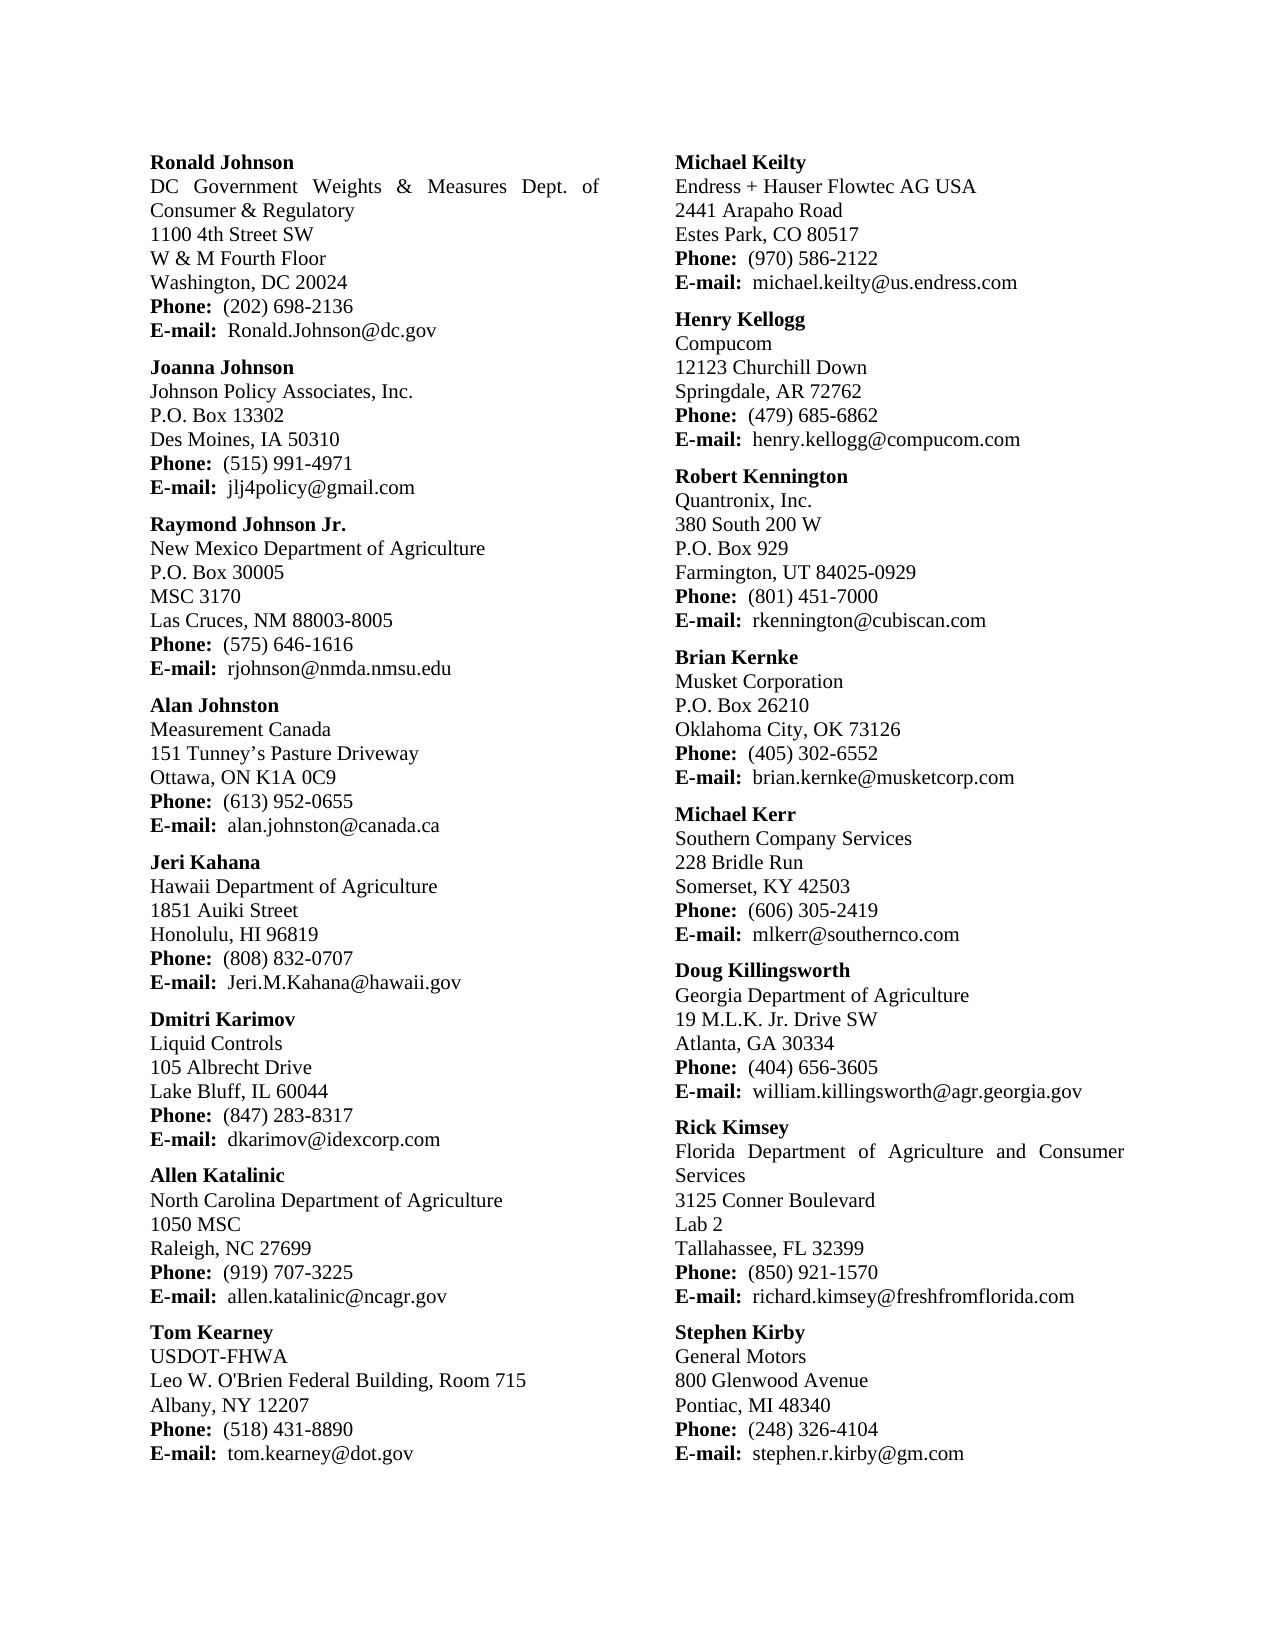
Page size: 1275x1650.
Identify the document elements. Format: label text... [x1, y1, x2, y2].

text Atlanta, GA 30334 [675, 1031, 1125, 1055]
text P.O. Box 30005 [150, 560, 600, 584]
text Phone: (518) 431-8890 [150, 1417, 600, 1441]
text Phone: (801) 451-7000 [675, 584, 1125, 608]
text New Mexico Department of Agriculture [150, 536, 600, 560]
text 105 Albrecht Drive [150, 1055, 600, 1079]
text Des Moines, IA 50310 [150, 427, 600, 451]
text E-mail: henry.kellogg@compucom.com [675, 427, 1125, 451]
text Allen Katalinic [150, 1163, 600, 1187]
text E-mail: rkennington@cubiscan.com [675, 608, 1125, 632]
text E-mail: michael.keilty@us.endress.com [675, 270, 1125, 294]
text Michael Keilty [675, 150, 1125, 174]
text Las Cruces, NM 88003-8005 [150, 608, 600, 632]
text E-mail: Ronald.Johnson@dc.gov [150, 318, 600, 342]
text Doug Killingsworth [675, 958, 1125, 982]
text Dmitri Karimov [150, 1007, 600, 1031]
text DC Government Weights & Measures Dept. of Consumer & Regulatory [150, 174, 600, 222]
text Honolulu, HI 96819 [150, 922, 600, 946]
text Ottawa, ON K1A 0C9 [150, 765, 600, 789]
text Phone: (847) 283-8317 [150, 1103, 600, 1127]
text MSC 3170 [150, 584, 600, 608]
text Tom Kearney [150, 1320, 600, 1344]
text Raleigh, NC 27699 [150, 1236, 600, 1260]
text E-mail: Jeri.M.Kahana@hawaii.gov [150, 970, 600, 994]
text Raymond Johnson Jr. [150, 512, 600, 536]
text Phone: (575) 646-1616 [150, 632, 600, 656]
text Compucom [675, 331, 1125, 355]
text Joanna Johnson [150, 355, 600, 379]
text Phone: (515) 991-4971 [150, 451, 600, 475]
text Pontiac, MI 48340 [675, 1392, 1125, 1417]
text Oklahoma City, OK 73126 [675, 717, 1125, 741]
text Springdale, AR 72762 [675, 379, 1125, 403]
text Southern Company Services [675, 826, 1125, 850]
text Phone: (202) 698-2136 [150, 294, 600, 318]
text E-mail: jlj4policy@gmail.com [150, 475, 600, 499]
text Robert Kennington [675, 464, 1125, 488]
text Phone: (606) 305-2419 [675, 898, 1125, 922]
text Alan Johnston [150, 693, 600, 717]
text Brian Kernke [675, 645, 1125, 669]
text Quantronix, Inc. [675, 488, 1125, 512]
text 1100 4th Street SW [150, 222, 600, 246]
text E-mail: brian.kernke@musketcorp.com [675, 765, 1125, 789]
text Leo W. O'Brien Federal Building, Room 715 [150, 1368, 600, 1392]
text E-mail: tom.kearney@dot.gov [150, 1441, 600, 1465]
text Stephen Kirby [675, 1320, 1125, 1344]
text Phone: (850) 921-1570 [675, 1260, 1125, 1284]
text 2441 Arapaho Road [675, 198, 1125, 222]
text Rick Kimsey [675, 1115, 1125, 1139]
text 151 Tunney’s Pasture Driveway [150, 741, 600, 765]
text USDOT-FHWA [150, 1344, 600, 1368]
text Lake Bluff, IL 60044 [150, 1079, 600, 1103]
text 1851 Auiki Street [150, 898, 600, 922]
text E-mail: dkarimov@idexcorp.com [150, 1127, 600, 1151]
text Phone: (404) 656-3605 [675, 1055, 1125, 1079]
text Phone: (919) 707-3225 [150, 1260, 600, 1284]
text W & M Fourth Floor [150, 246, 600, 270]
text Phone: (248) 326-4104 [675, 1417, 1125, 1441]
text E-mail: mlkerr@southernco.com [675, 922, 1125, 946]
text P.O. Box 929 [675, 536, 1125, 560]
text Washington, DC 20024 [150, 270, 600, 294]
text Phone: (808) 832-0707 [150, 946, 600, 970]
text Ronald Johnson [150, 150, 600, 174]
text Measurement Canada [150, 717, 600, 741]
text Florida Department of Agriculture and Consumer Services [675, 1139, 1125, 1187]
text 19 M.L.K. Jr. Drive SW [675, 1007, 1125, 1031]
text Hawaii Department of Agriculture [150, 874, 600, 898]
text E-mail: stephen.r.kirby@gm.com [675, 1441, 1125, 1465]
text Phone: (970) 586-2122 [675, 246, 1125, 270]
text E-mail: rjohnson@nmda.nmsu.edu [150, 656, 600, 680]
text Musket Corporation [675, 669, 1125, 693]
text 12123 Churchill Down [675, 355, 1125, 379]
text Jeri Kahana [150, 850, 600, 874]
text P.O. Box 26210 [675, 693, 1125, 717]
text 228 Bridle Run [675, 850, 1125, 874]
text Henry Kellogg [675, 307, 1125, 331]
text P.O. Box 13302 [150, 403, 600, 427]
text Lab 2 [675, 1212, 1125, 1236]
text Phone: (613) 952-0655 [150, 789, 600, 813]
text Georgia Department of Agriculture [675, 982, 1125, 1007]
text Phone: (405) 302-6552 [675, 741, 1125, 765]
text 380 South 200 W [675, 512, 1125, 536]
text Liquid Controls [150, 1031, 600, 1055]
text Tallahassee, FL 32399 [675, 1236, 1125, 1260]
text Somerset, KY 42503 [675, 874, 1125, 898]
text Michael Kerr [675, 802, 1125, 826]
text E-mail: william.killingsworth@agr.georgia.gov [675, 1079, 1125, 1103]
text Endress + Hauser Flowtec AG USA [675, 174, 1125, 198]
text E-mail: allen.katalinic@ncagr.gov [150, 1284, 600, 1308]
text E-mail: richard.kimsey@freshfromflorida.com [675, 1284, 1125, 1308]
text Estes Park, CO 80517 [675, 222, 1125, 246]
text Farmington, UT 84025-0929 [675, 560, 1125, 584]
text General Motors [675, 1344, 1125, 1368]
text 1050 MSC [150, 1212, 600, 1236]
text 3125 Conner Boulevard [675, 1187, 1125, 1212]
text 800 Glenwood Avenue [675, 1368, 1125, 1392]
text Phone: (479) 685-6862 [675, 403, 1125, 427]
text Albany, NY 12207 [150, 1392, 600, 1417]
text Johnson Policy Associates, Inc. [150, 379, 600, 403]
text North Carolina Department of Agriculture [150, 1187, 600, 1212]
text E-mail: alan.johnston@canada.ca [150, 813, 600, 837]
